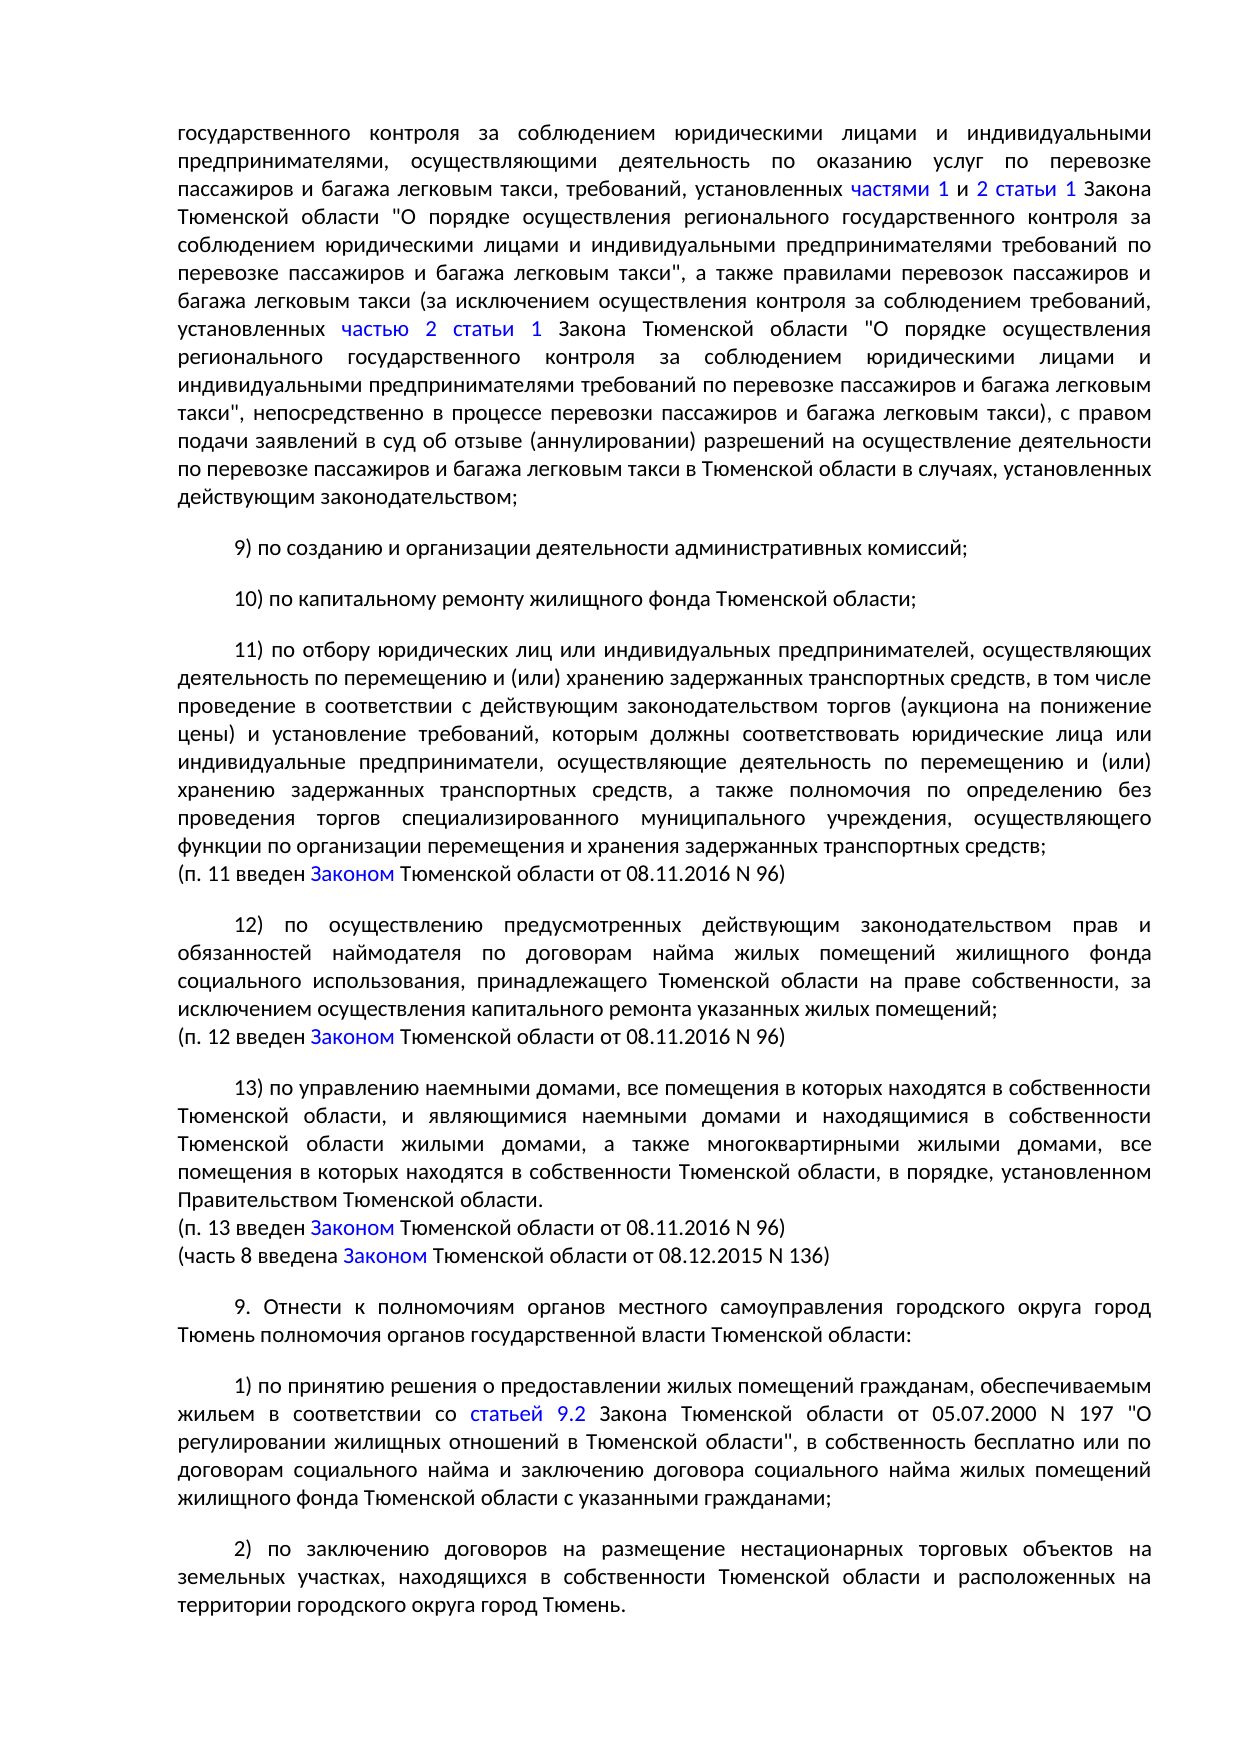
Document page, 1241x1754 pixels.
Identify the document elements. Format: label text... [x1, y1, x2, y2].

text (часть 8 введена Законом Тюменской области от 08.12.2015 N 136) [177, 1241, 1152, 1269]
text 9. Отнести к полномочиям органов местного самоуправления городского округа город Тюмень полномочия органов государственной власти Тюменской области: [177, 1292, 1152, 1348]
text 12) по осуществлению предусмотренных действующим законодательством прав и обязанностей наймодателя по договорам найма жилых помещений жилищного фонда социального использования, принадлежащего Тюменской области на праве собственности, за исключением осуществления капитального ремонта указанных жилых помещений; [177, 910, 1152, 1022]
text 2) по заключению договоров на размещение нестационарных торговых объектов на земельных участках, находящихся в собственности Тюменской области и расположенных на территории городского округа город Тюмень. [177, 1534, 1152, 1618]
text 11) по отбору юридических лиц или индивидуальных предпринимателей, осуществляющих деятельность по перемещению и (или) хранению задержанных транспортных средств, в том числе проведение в соответствии с действующим законодательством торгов (аукциона на понижение цены) и установление требований, которым должны соответствовать юридические лица или индивидуальные предприниматели, осуществляющие деятельность по перемещению и (или) хранению задержанных транспортных средств, а также полномочия по определению без проведения торгов специализированного муниципального учреждения, осуществляющего функции по организации перемещения и хранения задержанных транспортных средств; [177, 635, 1152, 859]
text 1) по принятию решения о предоставлении жилых помещений гражданам, обеспечиваемым жильем в соответствии со статьей 9.2 Закона Тюменской области от 05.07.2000 N 197 "О регулировании жилищных отношений в Тюменской области", в собственность бесплатно или по договорам социального найма и заключению договора социального найма жилых помещений жилищного фонда Тюменской области с указанными гражданами; [177, 1371, 1152, 1511]
text 10) по капитальному ремонту жилищного фонда Тюменской области; [177, 584, 1152, 612]
text (п. 12 введен Законом Тюменской области от 08.11.2016 N 96) [177, 1022, 1152, 1050]
text (п. 13 введен Законом Тюменской области от 08.11.2016 N 96) [177, 1213, 1152, 1241]
text (п. 11 введен Законом Тюменской области от 08.11.2016 N 96) [177, 859, 1152, 887]
text 9) по созданию и организации деятельности административных комиссий; [177, 533, 1152, 561]
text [177, 118, 1152, 510]
text 13) по управлению наемными домами, все помещения в которых находятся в собственности Тюменской области, и являющимися наемными домами и находящимися в собственности Тюменской области жилыми домами, а также многоквартирными жилыми домами, все помещения в которых находятся в собственности Тюменской области, в порядке, установленном Правительством Тюменской области. [177, 1073, 1152, 1213]
